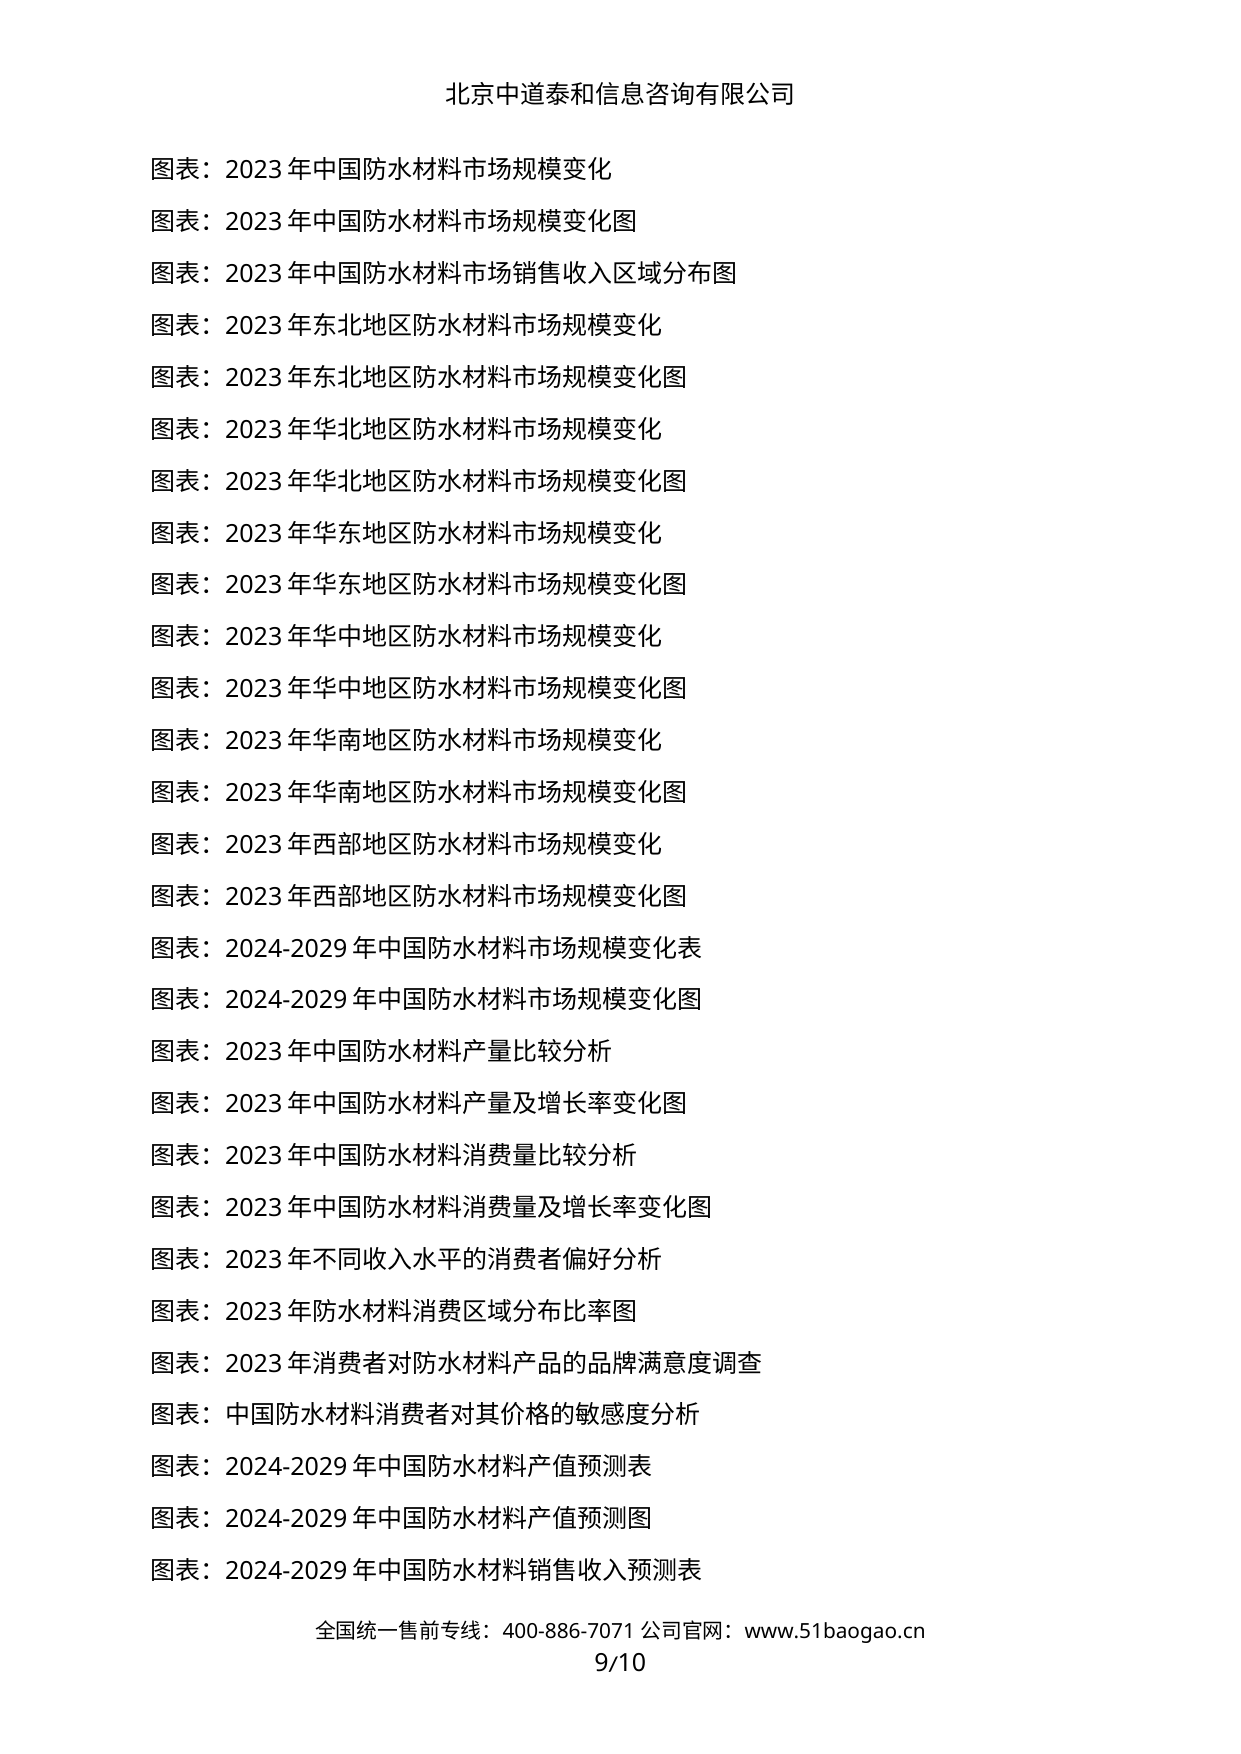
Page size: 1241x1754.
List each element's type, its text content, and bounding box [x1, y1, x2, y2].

text 图表：2023年华北地区防水材料市场规模变化图 [150, 461, 1090, 497]
text 图表：2023年中国防水材料产量比较分析 [150, 1032, 1090, 1068]
text 图表：2023年中国防水材料市场规模变化 [150, 150, 1090, 186]
text 图表：2023年东北地区防水材料市场规模变化图 [150, 357, 1090, 394]
text 图表：2023年华东地区防水材料市场规模变化 [150, 513, 1090, 549]
text 图表：2024-2029年中国防水材料销售收入预测表 [150, 1551, 1090, 1587]
text 图表：2023年不同收入水平的消费者偏好分析 [150, 1239, 1090, 1276]
text 图表：2023年中国防水材料市场销售收入区域分布图 [150, 254, 1090, 290]
text 图表：2023年华中地区防水材料市场规模变化 [150, 617, 1090, 653]
text 图表：2023年东北地区防水材料市场规模变化 [150, 306, 1090, 342]
text 图表：2024-2029年中国防水材料市场规模变化表 [150, 928, 1090, 964]
text 图表：2023年华中地区防水材料市场规模变化图 [150, 669, 1090, 705]
text 图表：2023年西部地区防水材料市场规模变化 [150, 824, 1090, 861]
text 图表：2023年消费者对防水材料产品的品牌满意度调查 [150, 1343, 1090, 1379]
text 图表：2023年中国防水材料消费量及增长率变化图 [150, 1187, 1090, 1224]
text 图表：2023年华北地区防水材料市场规模变化 [150, 409, 1090, 446]
text 图表：2023年华南地区防水材料市场规模变化 [150, 721, 1090, 757]
text 图表：2023年西部地区防水材料市场规模变化图 [150, 876, 1090, 912]
text 图表：2023年中国防水材料市场规模变化图 [150, 202, 1090, 238]
text 图表：2024-2029年中国防水材料市场规模变化图 [150, 980, 1090, 1016]
text 图表：2023年防水材料消费区域分布比率图 [150, 1291, 1090, 1327]
text 图表：2023年华南地区防水材料市场规模变化图 [150, 772, 1090, 809]
text 图表：2023年中国防水材料产量及增长率变化图 [150, 1084, 1090, 1120]
text 图表：中国防水材料消费者对其价格的敏感度分析 [150, 1395, 1090, 1431]
text 图表：2024-2029年中国防水材料产值预测图 [150, 1499, 1090, 1535]
text 图表：2023年华东地区防水材料市场规模变化图 [150, 565, 1090, 601]
text 图表：2023年中国防水材料消费量比较分析 [150, 1136, 1090, 1172]
text 图表：2024-2029年中国防水材料产值预测表 [150, 1447, 1090, 1483]
